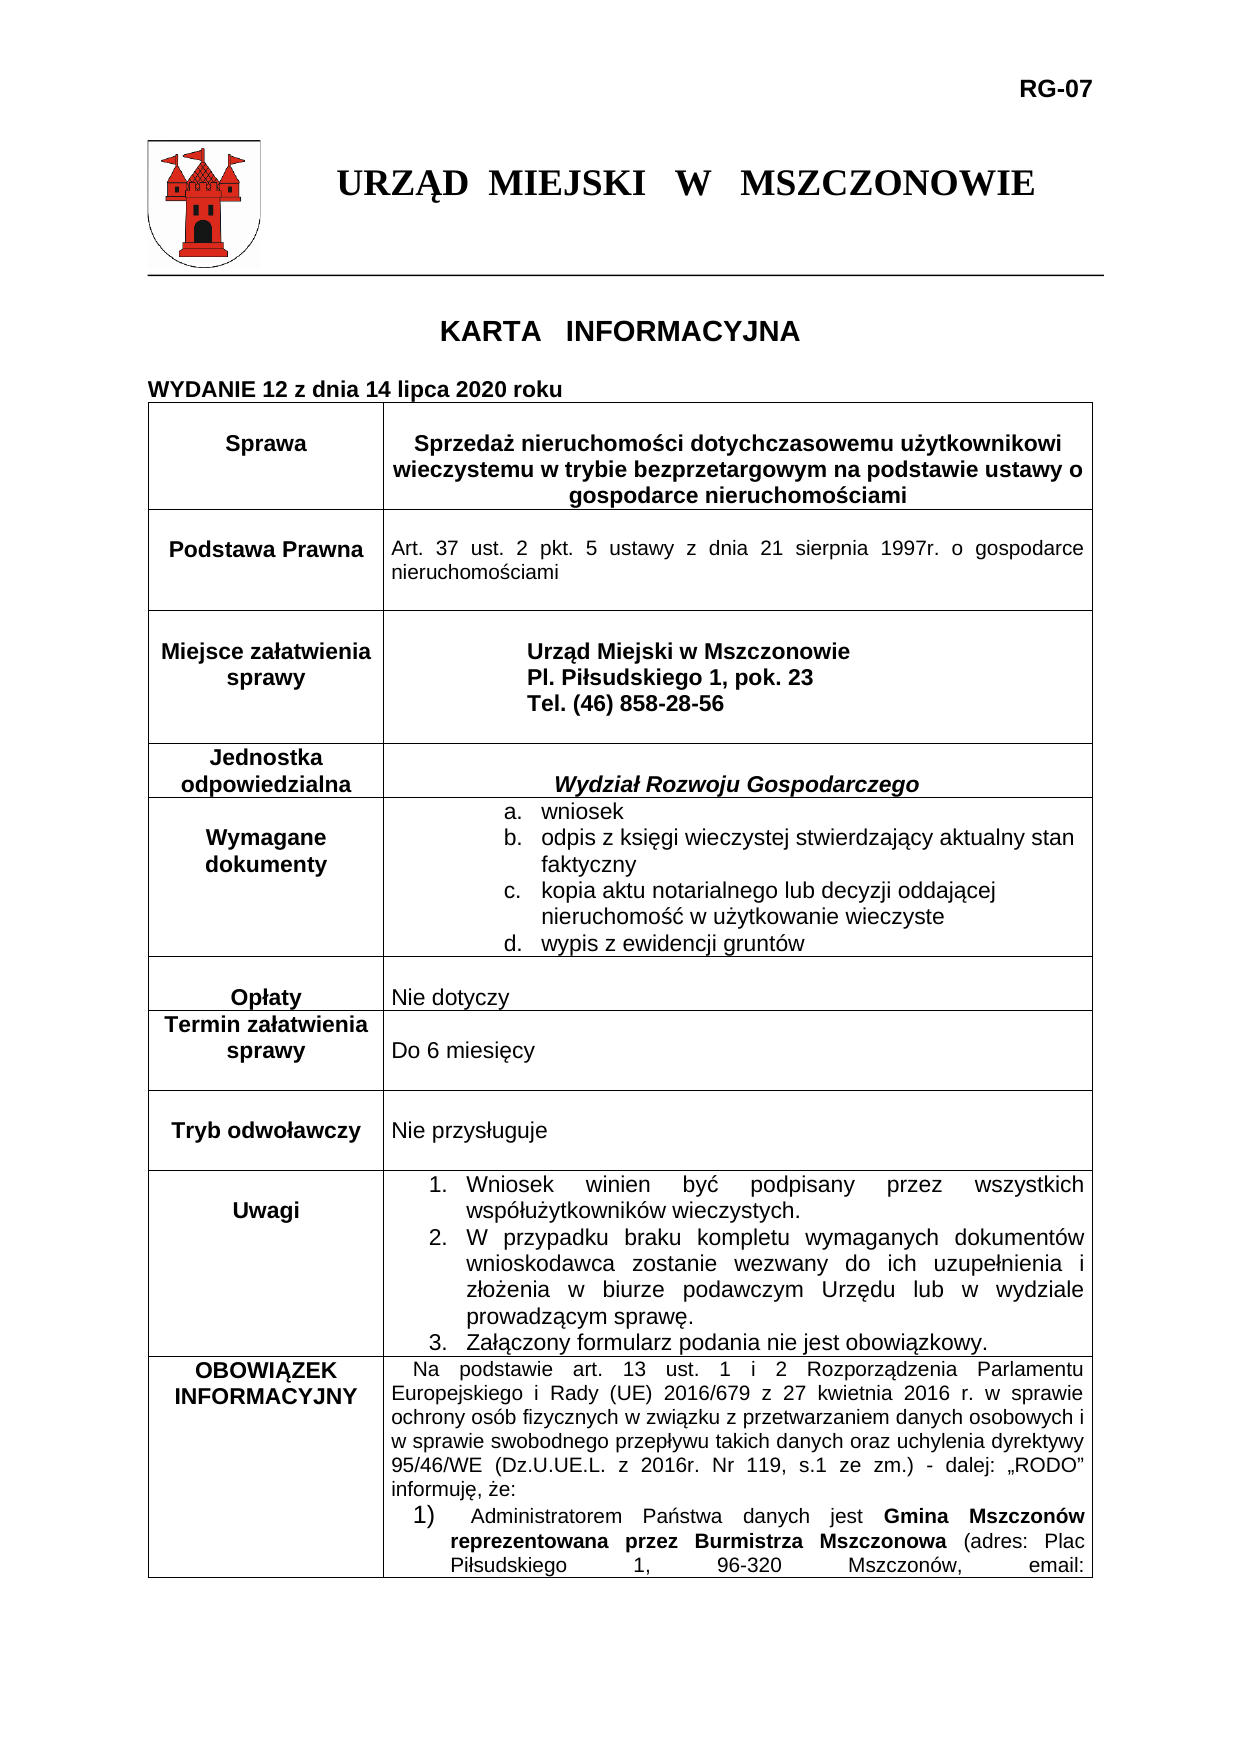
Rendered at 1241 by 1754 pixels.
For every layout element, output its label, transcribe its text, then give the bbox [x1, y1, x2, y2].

table_cell Urząd Miejski w Mszczonowie Pl. Piłsudskiego 1, pok. 23 Tel. (46) 858-28-56 [384, 611, 1092, 743]
table_cell Nie przysługuje [384, 1091, 1092, 1170]
table_cell Jednostka odpowiedzialna [149, 744, 383, 797]
table_cell Wymagane dokumenty [149, 798, 383, 956]
table_cell wniosek odpis z księgi wieczystej stwierdzający aktualny stan faktyczny kopia aktu notarialnego lub decyzji oddającej nieruchomość w użytkowanie wieczyste wypis z ewidencji gruntów [384, 798, 1092, 956]
table_cell Uwagi [149, 1171, 383, 1356]
table_header Sprawa [149, 403, 383, 509]
subtitle WYDANIE 12 z dnia 14 lipca 2020 roku [148, 376, 1093, 402]
subtitle KARTA INFORMACYJNA [148, 313, 1093, 347]
table_cell Wniosek winien być podpisany przez wszystkich współużytkowników wieczystych. W przypadku braku kompletu wymaganych dokumentów wnioskodawca zostanie wezwany do ich uzupełnienia i złożenia w biurze podawczym Urzędu lub w wydziale prowadzącym sprawę. Załączony formularz podania nie jest obowiązkowy. [384, 1171, 1092, 1356]
table_cell Opłaty [149, 957, 383, 1010]
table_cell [384, 1357, 1092, 1577]
table_cell Wydział Rozwoju Gospodarczego [384, 744, 1092, 797]
table_cell Miejsce załatwienia sprawy [149, 611, 383, 743]
table_cell Tryb odwoławczy [149, 1091, 383, 1170]
table_cell Art. 37 ust. 2 pkt. 5 ustawy z dnia 21 sierpnia 1997r. o gospodarce nieruchomościami [384, 510, 1092, 610]
subtitle RG-07 [148, 74, 1093, 103]
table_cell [149, 1357, 383, 1577]
table_cell Do 6 miesięcy [384, 1011, 1092, 1090]
table_header Sprzedaż nieruchomości dotychczasowemu użytkownikowi wieczystemu w trybie bezprzetargowym na podstawie ustawy o gospodarce nieruchomościami [384, 403, 1092, 509]
table_cell Termin załatwienia sprawy [149, 1011, 383, 1090]
table_cell Podstawa Prawna [149, 510, 383, 610]
text URZĄD MIEJSKI W MSZCZONOWIE [148, 131, 1093, 203]
picture [147, 140, 261, 268]
table_cell Nie dotyczy [384, 957, 1092, 1010]
